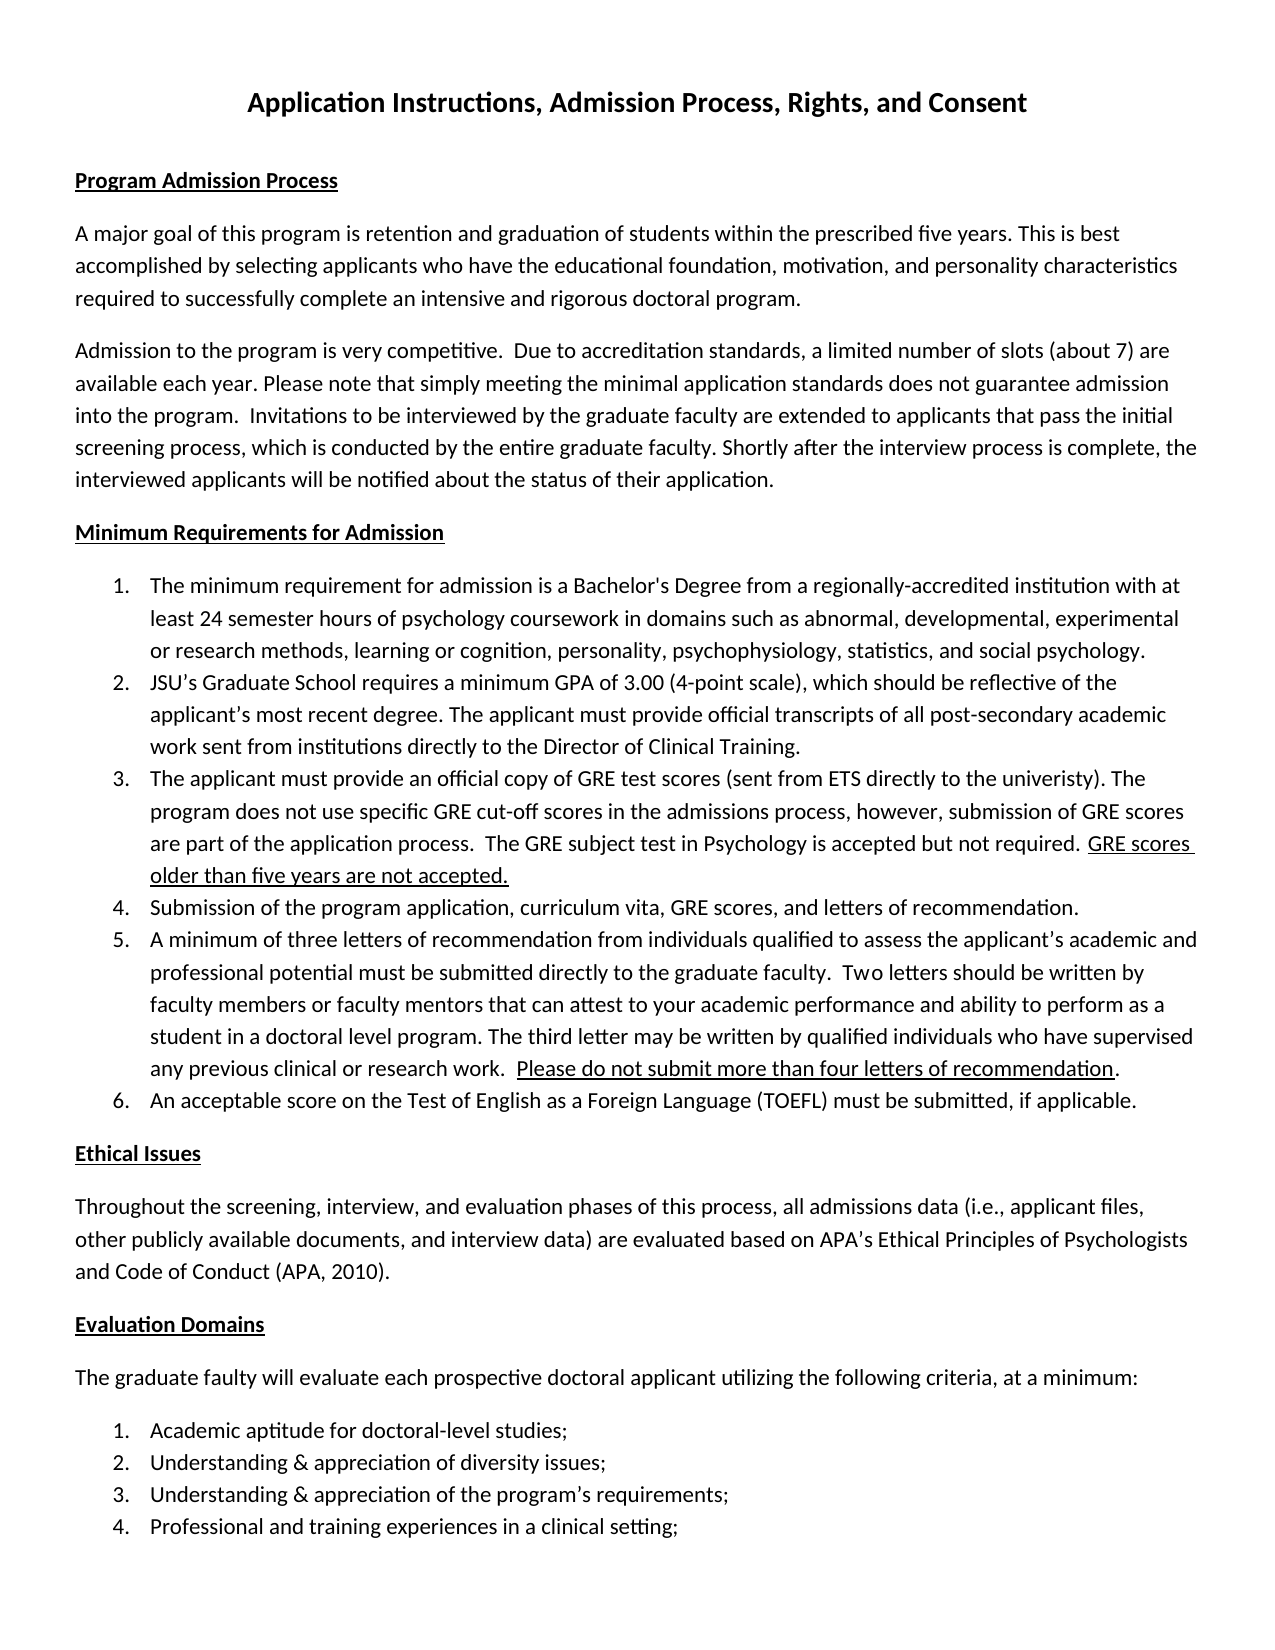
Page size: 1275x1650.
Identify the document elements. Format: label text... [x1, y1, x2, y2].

list Understanding & appreciation of diversity issues; [112, 1448, 1200, 1476]
text Program Admission Process [75, 166, 1200, 194]
list An acceptable score on the Test of English as a Foreign Language (TOEFL) must be submitted, if applicable. [112, 1086, 1200, 1114]
text Admission to the program is very competitive. Due to accreditation standards, a limited number of slots (about 7) are available each year. Please note that simply meeting the minimal application standards does not guarantee admission into the program. Invitations to be interviewed by the graduate faculty are extended to applicants that pass the initial screening process, which is conducted by the entire graduate faculty. Shortly after the interview process is complete, the interviewed applicants will be notified about the status of their application. [75, 337, 1200, 493]
list Academic aptitude for doctoral-level studies; [112, 1416, 1200, 1444]
text The graduate faulty will evaluate each prospective doctoral applicant utilizing the following criteria, at a minimum: [75, 1363, 1200, 1391]
list JSU’s Graduate School requires a minimum GPA of 3.00 (4-point scale), which should be reflective of the applicant’s most recent degree. The applicant must provide official transcripts of all post-secondary academic work sent from institutions directly to the Director of Clinical Training. [112, 668, 1200, 760]
text Throughout the screening, interview, and evaluation phases of this process, all admissions data (i.e., applicant files, other publicly available documents, and interview data) are evaluated based on APA’s Ethical Principles of Psychologists and Code of Conduct (APA, 2010). [75, 1192, 1200, 1285]
list The minimum requirement for admission is a Bachelor's Degree from a regionally-accredited institution with at least 24 semester hours of psychology coursework in domains such as abnormal, developmental, experimental or research methods, learning or cognition, personality, psychophysiology, statistics, and social psychology. [112, 571, 1200, 664]
list A minimum of three letters of recommendation from individuals qualified to assess the applicant’s academic and professional potential must be submitted directly to the graduate faculty. Two letters should be written by faculty members or faculty mentors that can attest to your academic performance and ability to perform as a student in a doctoral level program. The third letter may be written by qualified individuals who have supervised any previous clinical or research work. Please do not submit more than four letters of recommendation. [112, 926, 1200, 1082]
text Evaluation Domains [75, 1310, 1200, 1338]
list The applicant must provide an official copy of GRE test scores (sent from ETS directly to the univeristy). The program does not use specific GRE cut-off scores in the admissions process, however, submission of GRE scores are part of the application process. The GRE subject test in Psychology is accepted but not required. GRE scores older than five years are not accepted. [112, 764, 1200, 889]
list Submission of the program application, curriculum vita, GRE scores, and letters of recommendation. [112, 893, 1200, 921]
text Minimum Requirements for Admission [75, 518, 1200, 546]
text Application Instructions, Admission Process, Rights, and Consent [75, 84, 1200, 120]
text Ethical Issues [75, 1139, 1200, 1167]
text A major goal of this program is retention and graduation of students within the prescribed five years. This is best accomplished by selecting applicants who have the educational foundation, motivation, and personality characteristics required to successfully complete an intensive and rigorous doctoral program. [75, 219, 1200, 312]
list Understanding & appreciation of the program’s requirements; [112, 1480, 1200, 1508]
list Professional and training experiences in a clinical setting; [112, 1512, 1200, 1541]
